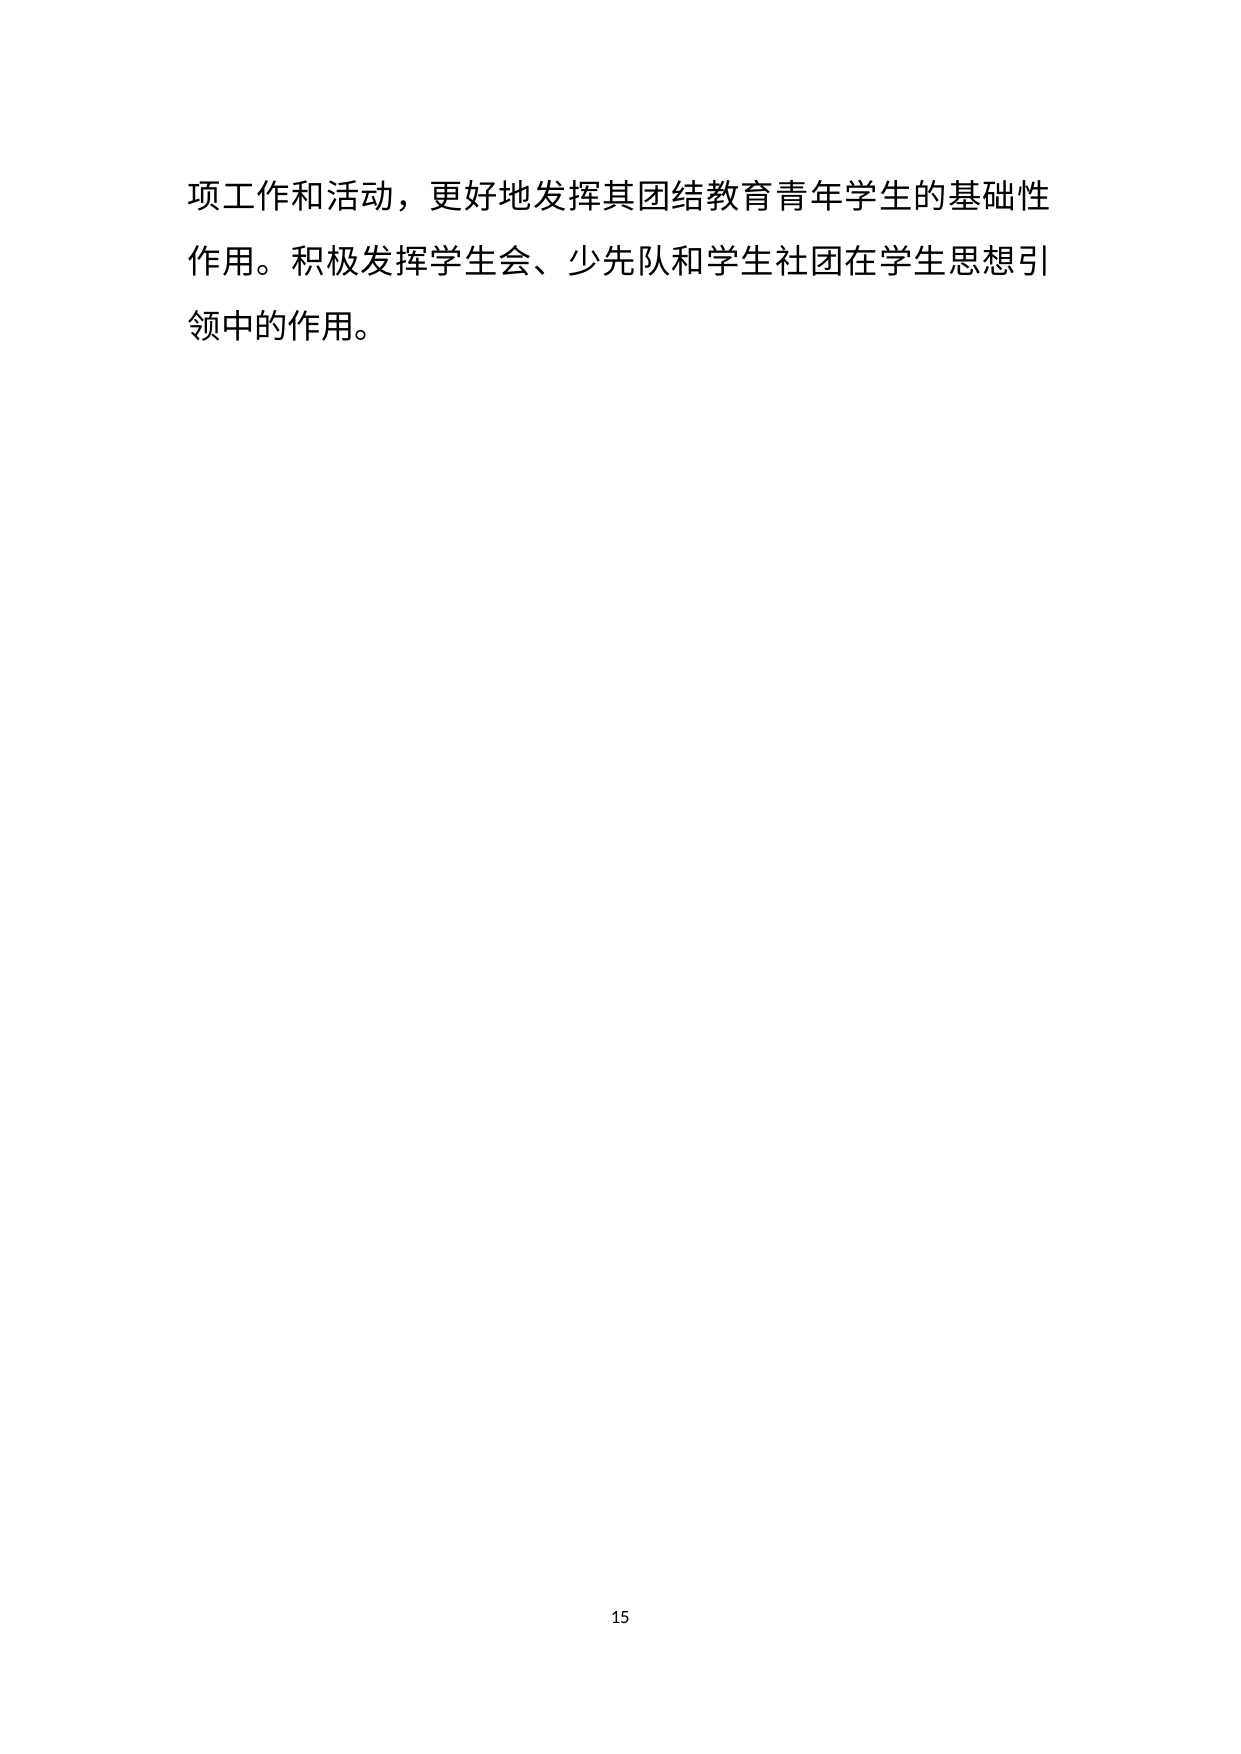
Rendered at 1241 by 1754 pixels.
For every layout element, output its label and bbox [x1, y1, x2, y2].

text [187, 162, 1053, 357]
